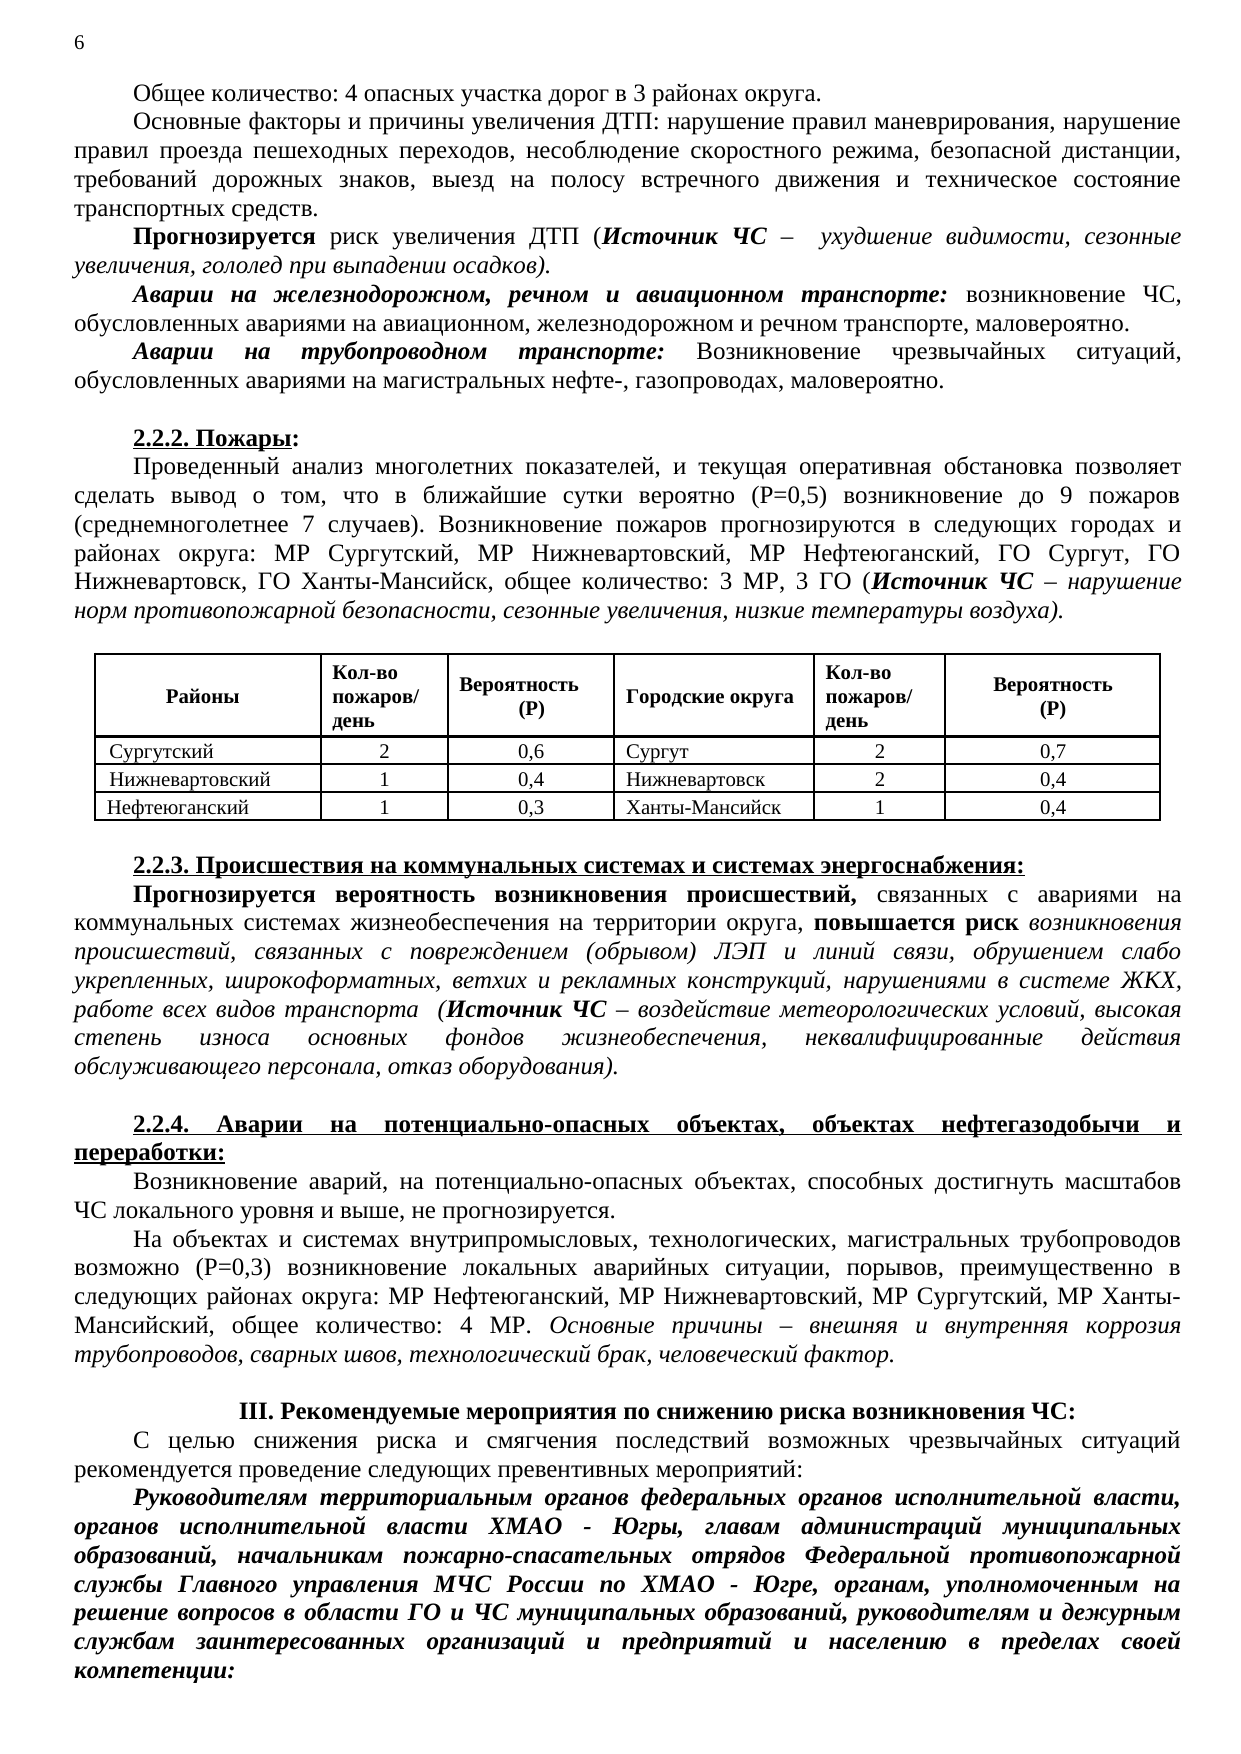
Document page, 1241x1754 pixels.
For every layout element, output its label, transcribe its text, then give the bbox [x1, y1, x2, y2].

table_cell 1 [322, 793, 447, 819]
text Аварии на трубопроводном транспорте: Возникновение чрезвычайных ситуаций, обусловленных авариями на магистральных нефте-, газопроводах, маловероятно. [74, 336, 1182, 394]
table_header Кол-во пожаров/ день [815, 655, 944, 735]
text Возникновение аварий, на потенциально-опасных объектах, способных достигнуть масштабов ЧС локального уровня и выше, не прогнозируется. [74, 1166, 1182, 1224]
table_cell 2 [815, 765, 944, 791]
table_cell Нефтеюганский [96, 793, 320, 819]
table_header Кол-во пожаров/ день [322, 655, 447, 735]
table_cell 2 [815, 738, 944, 763]
text Общее количество: 4 опасных участка дорог в 3 районах округа. [74, 78, 1182, 106]
table_cell 1 [815, 793, 944, 819]
table_cell 0,7 [946, 738, 1159, 763]
text Руководителям территориальным органов федеральных органов исполнительной власти, органов исполнительной власти ХМАО - Югры, главам администраций муниципальных образований, начальникам пожарно-спасательных отрядов Федеральной противопожарной службы Главного управления МЧС России по ХМАО - Югре, органам, уполномоченным на решение вопросов в области ГО и ЧС муниципальных образований, руководителям и дежурным службам заинтересованных организаций и предприятий и населению в пределах своей компетенции: [74, 1482, 1182, 1684]
text С целью снижения риска и смягчения последствий возможных чрезвычайных ситуаций рекомендуется проведение следующих превентивных мероприятий: [74, 1425, 1182, 1482]
text III. Рекомендуемые мероприятия по снижению риска возникновения ЧС: [74, 1396, 1182, 1425]
text Аварии на железнодорожном, речном и авиационном транспорте: возникновение ЧС, обусловленных авариями на авиационном, железнодорожном и речном транспорте, маловероятно. [74, 279, 1182, 336]
table_cell 1 [322, 765, 447, 791]
table_header Вероятность (Р) [946, 655, 1159, 735]
table_cell 0,3 [449, 793, 613, 819]
table_cell Нижневартовский [96, 765, 320, 791]
table_header Районы [96, 655, 320, 735]
table_header Вероятность (Р) [449, 655, 613, 735]
table_cell 0,4 [946, 765, 1159, 791]
text 2.2.2. Пожары: [74, 423, 1182, 451]
text Основные факторы и причины увеличения ДТП: нарушение правил маневрирования, нарушение правил проезда пешеходных переходов, несоблюдение скоростного режима, безопасной дистанции, требований дорожных знаков, выезд на полосу встречного движения и техническое состояние транспортных средств. [74, 106, 1182, 221]
table_cell Ханты-Мансийск [615, 793, 813, 819]
table_cell Сургутский [96, 738, 320, 763]
text 2.2.3. Происшествия на коммунальных системах и системах энергоснабжения: [74, 850, 1182, 879]
text Прогнозируется вероятность возникновения происшествий, связанных с авариями на коммунальных системах жизнеобеспечения на территории округа, повышается риск возникновения происшествий, связанных с повреждением (обрывом) ЛЭП и линий связи, обрушением слабо укрепленных, широкоформатных, ветхих и рекламных конструкций, нарушениями в системе ЖКХ, работе всех видов транспорта (Источник ЧС – воздействие метеорологических условий, высокая степень износа основных фондов жизнеобеспечения, неквалифицированные действия обслуживающего персонала, отказ оборудования). [74, 879, 1182, 1080]
table_cell 0,4 [449, 765, 613, 791]
text Проведенный анализ многолетних показателей, и текущая оперативная обстановка позволяет сделать вывод о том, что в ближайшие сутки вероятно (P=0,5) возникновение до 9 пожаров (среднемноголетнее 7 случаев). Возникновение пожаров прогнозируются в следующих городах и районах округа: МР Сургутский, МР Нижневартовский, МР Нефтеюганский, ГО Сургут, ГО Нижневартовск, ГО Ханты-Мансийск, общее количество: 3 МР, 3 ГО (Источник ЧС – нарушение норм противопожарной безопасности, сезонные увеличения, низкие температуры воздуха). [74, 451, 1182, 624]
table_cell 0,6 [449, 738, 613, 763]
table_cell 0,4 [946, 793, 1159, 819]
table_header Городские округа [615, 655, 813, 735]
table_cell Сургут [615, 738, 813, 763]
table_cell Нижневартовск [615, 765, 813, 791]
text Прогнозируется риск увеличения ДТП (Источник ЧС – ухудшение видимости, сезонные увеличения, гололед при выпадении осадков). [74, 221, 1182, 279]
table_cell 2 [322, 738, 447, 763]
text 2.2.4. Аварии на потенциально-опасных объектах, объектах нефтегазодобычи и переработки: [74, 1109, 1182, 1166]
text На объектах и системах внутрипромысловых, технологических, магистральных трубопроводов возможно (P=0,3) возникновение локальных аварийных ситуации, порывов, преимущественно в следующих районах округа: МР Нефтеюганский, МР Нижневартовский, МР Сургутский, МР Ханты-Мансийский, общее количество: 4 МР. Основные причины – внешняя и внутренняя коррозия трубопроводов, сварных швов, технологический брак, человеческий фактор. [74, 1224, 1182, 1367]
